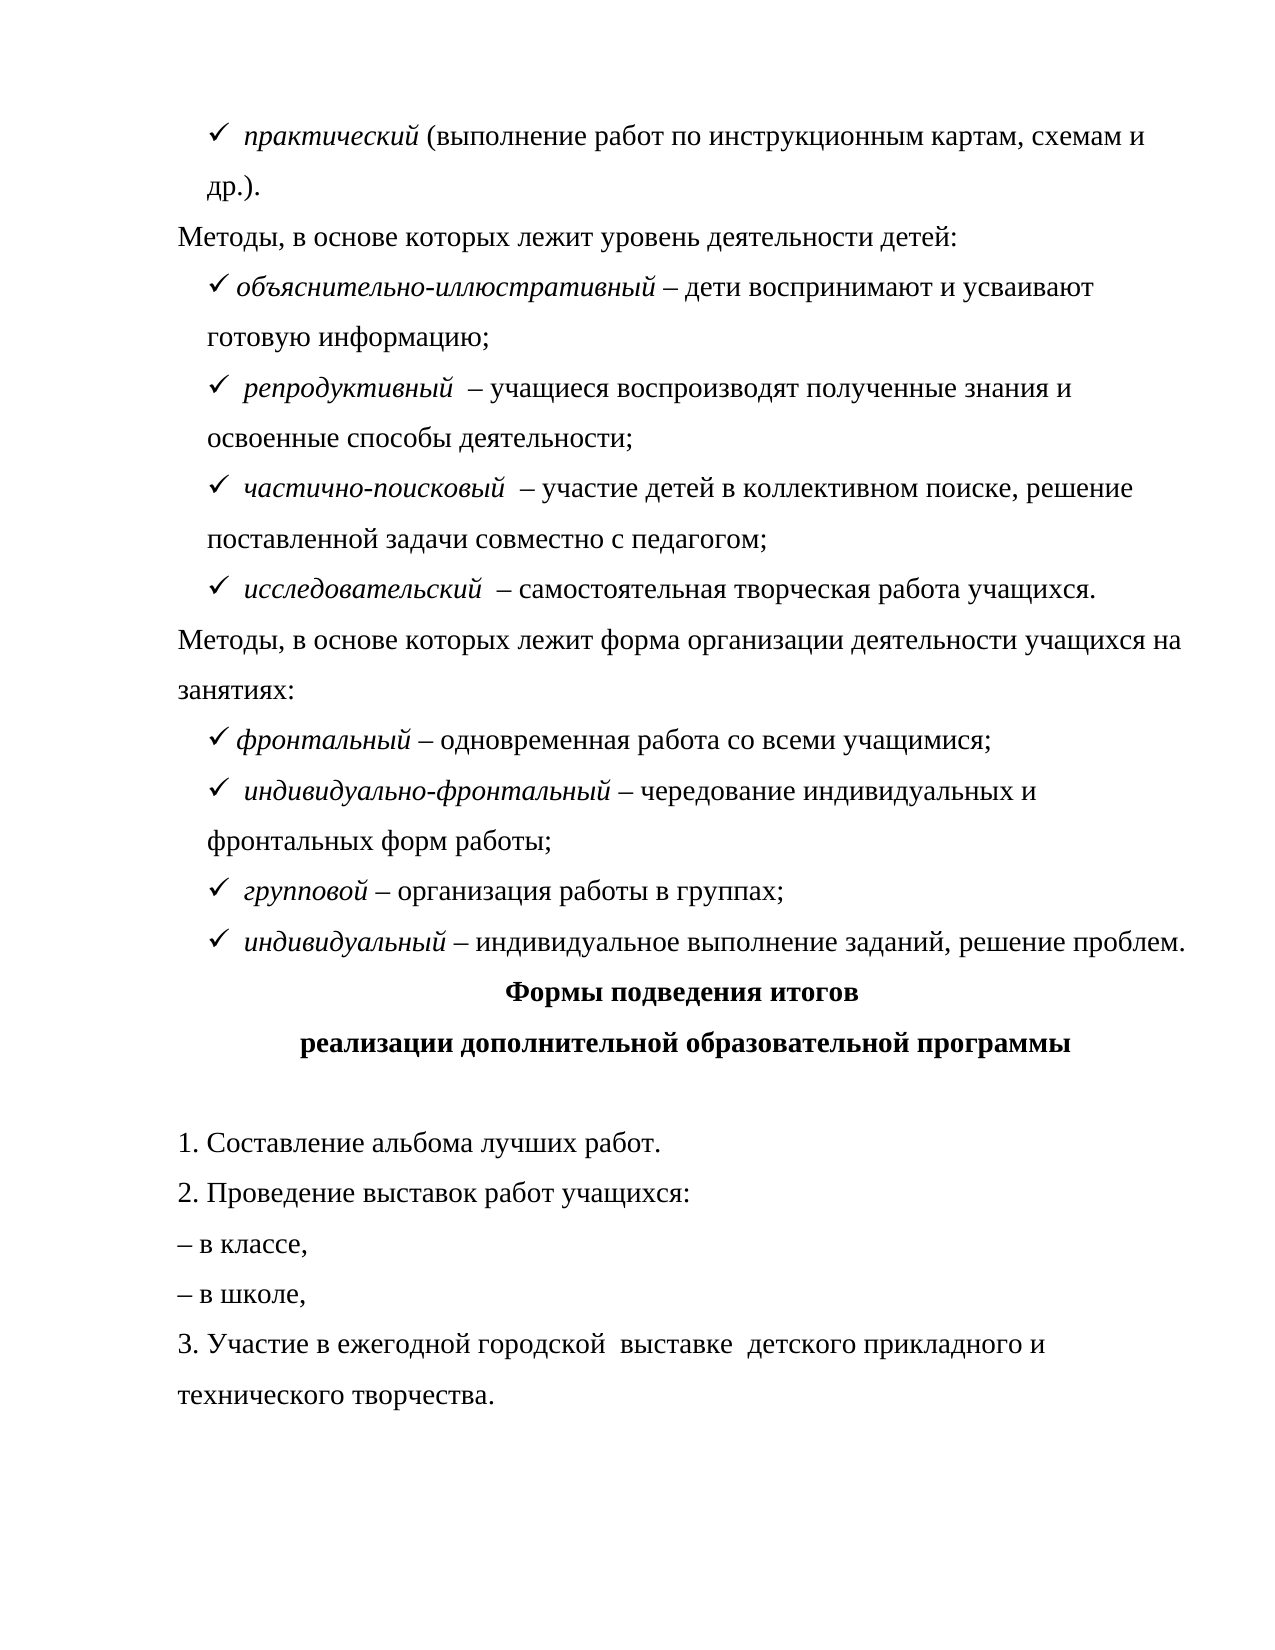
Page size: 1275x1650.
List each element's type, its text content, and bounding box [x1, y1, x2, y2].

list объяснительно-иллюстративный – дети воспринимают и усваивают готовую информацию; [207, 269, 1186, 353]
text 2. Проведение выставок работ учащихся: – в классе, – в школе, 3. Участие в ежегодной городской выставке детского прикладного и технического творчества. [177, 1176, 1186, 1410]
list фронтальный – одновременная работа со всеми учащимися; [207, 722, 1186, 756]
list индивидуальный – индивидуальное выполнение заданий, решение проблем. [207, 924, 1186, 958]
list репродуктивный – учащиеся воспроизводят полученные знания и освоенные способы деятельности; [207, 370, 1186, 454]
list исследовательский – самостоятельная творческая работа учащихся. [207, 571, 1186, 605]
list практический (выполнение работ по инструкционным картам, схемам и др.). [207, 118, 1186, 202]
list частично-поисковый – участие детей в коллективном поиске, решение поставленной задачи совместно с педагогом; [207, 471, 1186, 554]
text реализации дополнительной образовательной программы [177, 1025, 1186, 1058]
list групповой – организация работы в группах; [207, 873, 1186, 907]
text 1. Составление альбома лучших работ. [177, 1075, 1186, 1159]
text Методы, в основе которых лежит уровень деятельности детей: [177, 219, 1186, 252]
text Методы, в основе которых лежит форма организации деятельности учащихся на занятиях: [177, 622, 1186, 706]
text Формы подведения итогов [177, 974, 1186, 1008]
list индивидуально-фронтальный – чередование индивидуальных и фронтальных форм работы; [207, 773, 1186, 857]
